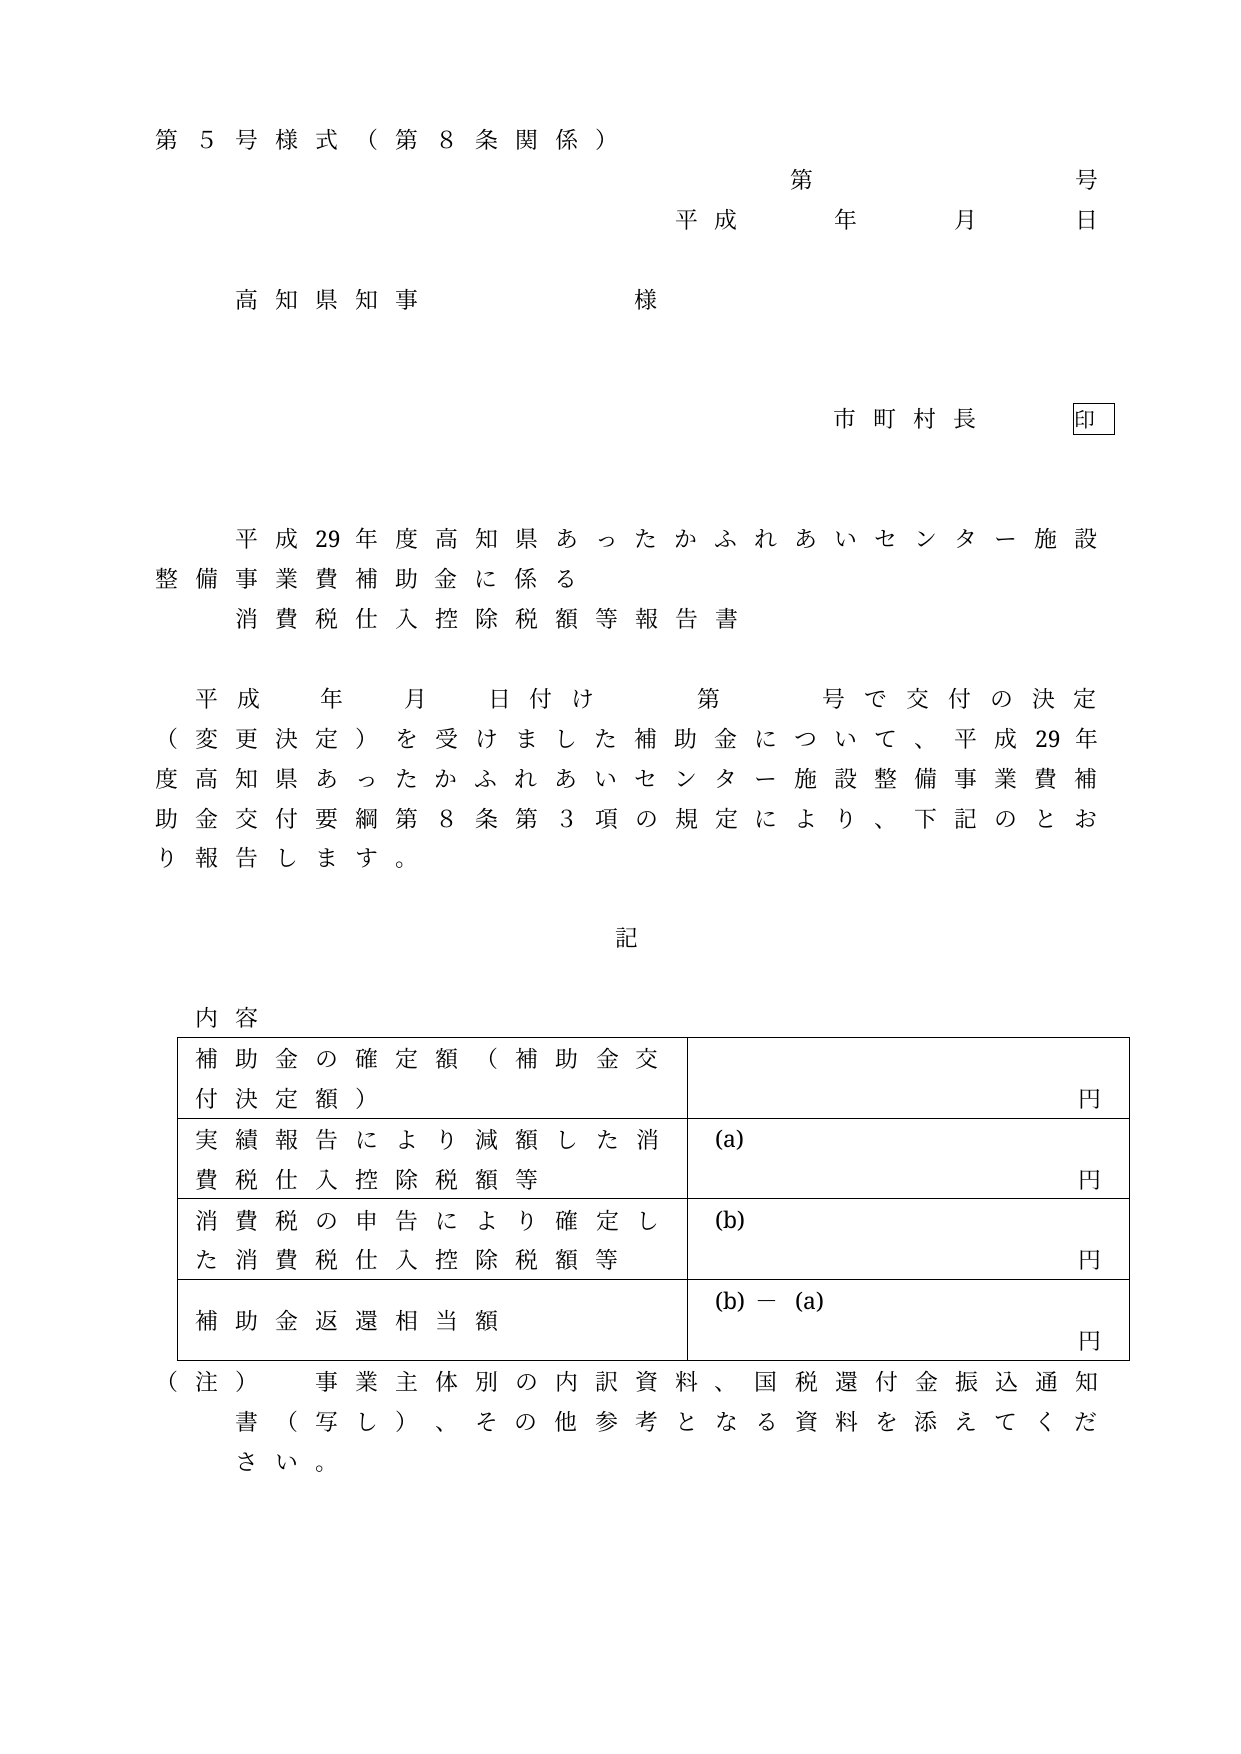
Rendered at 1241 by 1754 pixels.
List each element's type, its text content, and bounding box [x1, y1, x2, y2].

text （注） 事業主体別の内訳資料、国税還付金振込通知書（写し）、その他参考となる資料を添えてください。 [155, 1361, 1115, 1481]
text 市町村長 印 [155, 398, 1115, 438]
table_header 補助金の確定額（補助金交付決定額） [178, 1038, 687, 1117]
table_cell 補助金返還相当額 [178, 1280, 687, 1360]
table_cell (b) 円 [688, 1199, 1129, 1279]
text 高知県知事 様 [155, 278, 1115, 318]
text 平成29年度高知県あったかふれあいセンター施設整備事業費補助金に係る [155, 518, 1115, 598]
table_cell (b)－(a) 円 [688, 1280, 1129, 1360]
table_cell (a) 円 [688, 1119, 1129, 1198]
text 記 [155, 917, 1115, 957]
text 消費税仕入控除税額等報告書 [155, 598, 1115, 638]
table_header 円 [688, 1038, 1129, 1117]
text 第５号様式（第８条関係） [155, 119, 1115, 159]
text 平成 年 月 日 [155, 199, 1115, 239]
text 平成 年 月 日付け 第 号で交付の決定（変更決定）を受けました補助金について、平成29年度高知県あったかふれあいセンター施設整備事業費補助金交付要綱第８条第３項の規定により、下記のとおり報告します。 [155, 677, 1115, 877]
table_cell 消費税の申告により確定した消費税仕入控除税額等 [178, 1199, 687, 1279]
text 内容 [155, 997, 1115, 1037]
text 第 号 [155, 159, 1115, 199]
table_cell 実績報告により減額した消費税仕入控除税額等 [178, 1119, 687, 1198]
